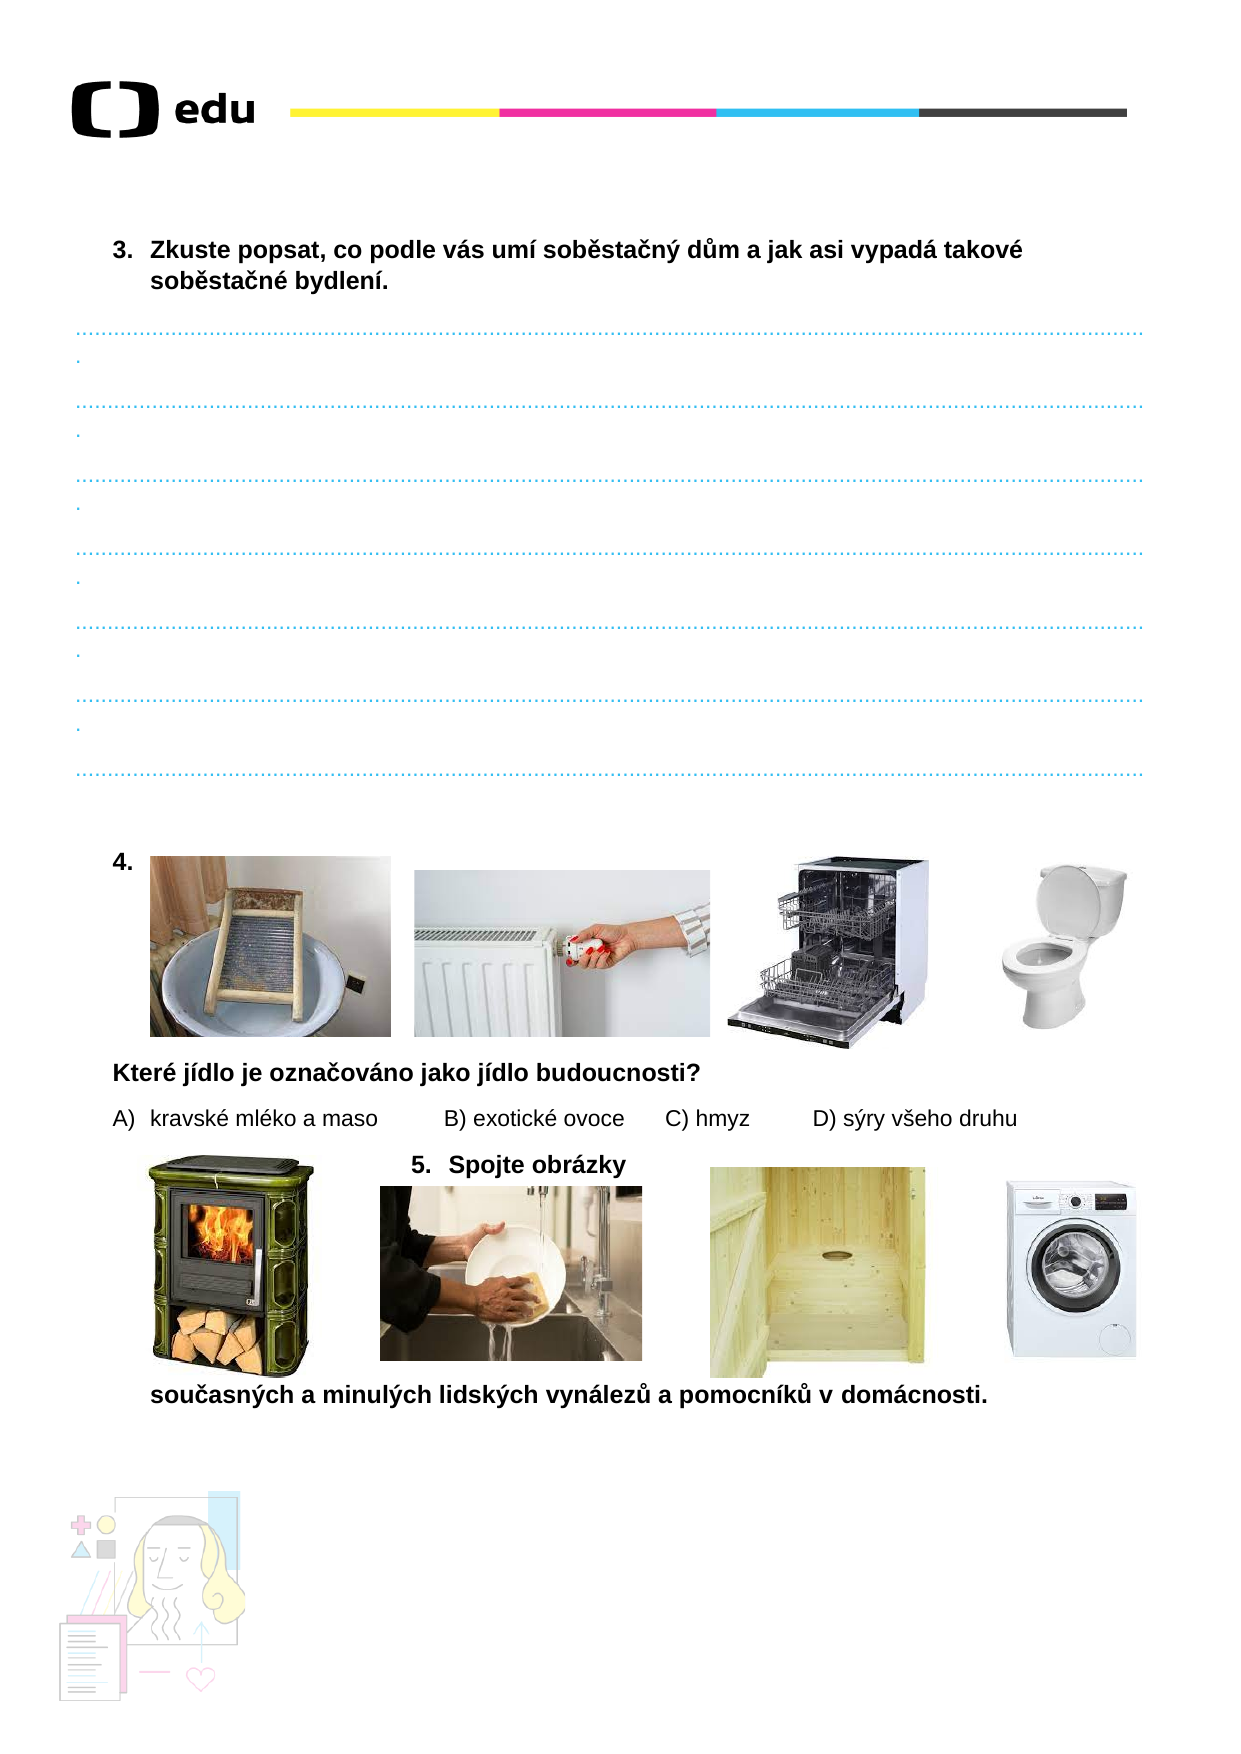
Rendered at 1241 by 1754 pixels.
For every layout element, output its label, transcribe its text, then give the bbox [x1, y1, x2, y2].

text ........................................................................................................................................................................ [75, 755, 1152, 781]
picture [58, 1491, 246, 1701]
picture [380, 1186, 643, 1361]
text ......................................................................................................................................................................... [75, 314, 1152, 368]
picture [727, 856, 929, 1049]
picture [63, 73, 1138, 168]
picture [150, 856, 391, 1037]
picture [991, 1167, 1150, 1378]
text ......................................................................................................................................................................... [75, 608, 1152, 663]
picture [710, 1167, 956, 1378]
text ......................................................................................................................................................................... [75, 461, 1152, 516]
picture [106, 1155, 355, 1378]
list Zkuste popsat, co podle vás umí soběstačný dům a jak asi vypadá takové soběstačné bydlení. [112, 235, 1152, 295]
text ......................................................................................................................................................................... [75, 387, 1152, 442]
text ......................................................................................................................................................................... [75, 534, 1152, 589]
text ......................................................................................................................................................................... [75, 681, 1152, 736]
list kravské mléko a maso B) exotické ovoce C) hmyz D) sýry všeho druhu [112, 1105, 1152, 1132]
picture [956, 855, 1172, 1037]
picture [414, 870, 711, 1037]
